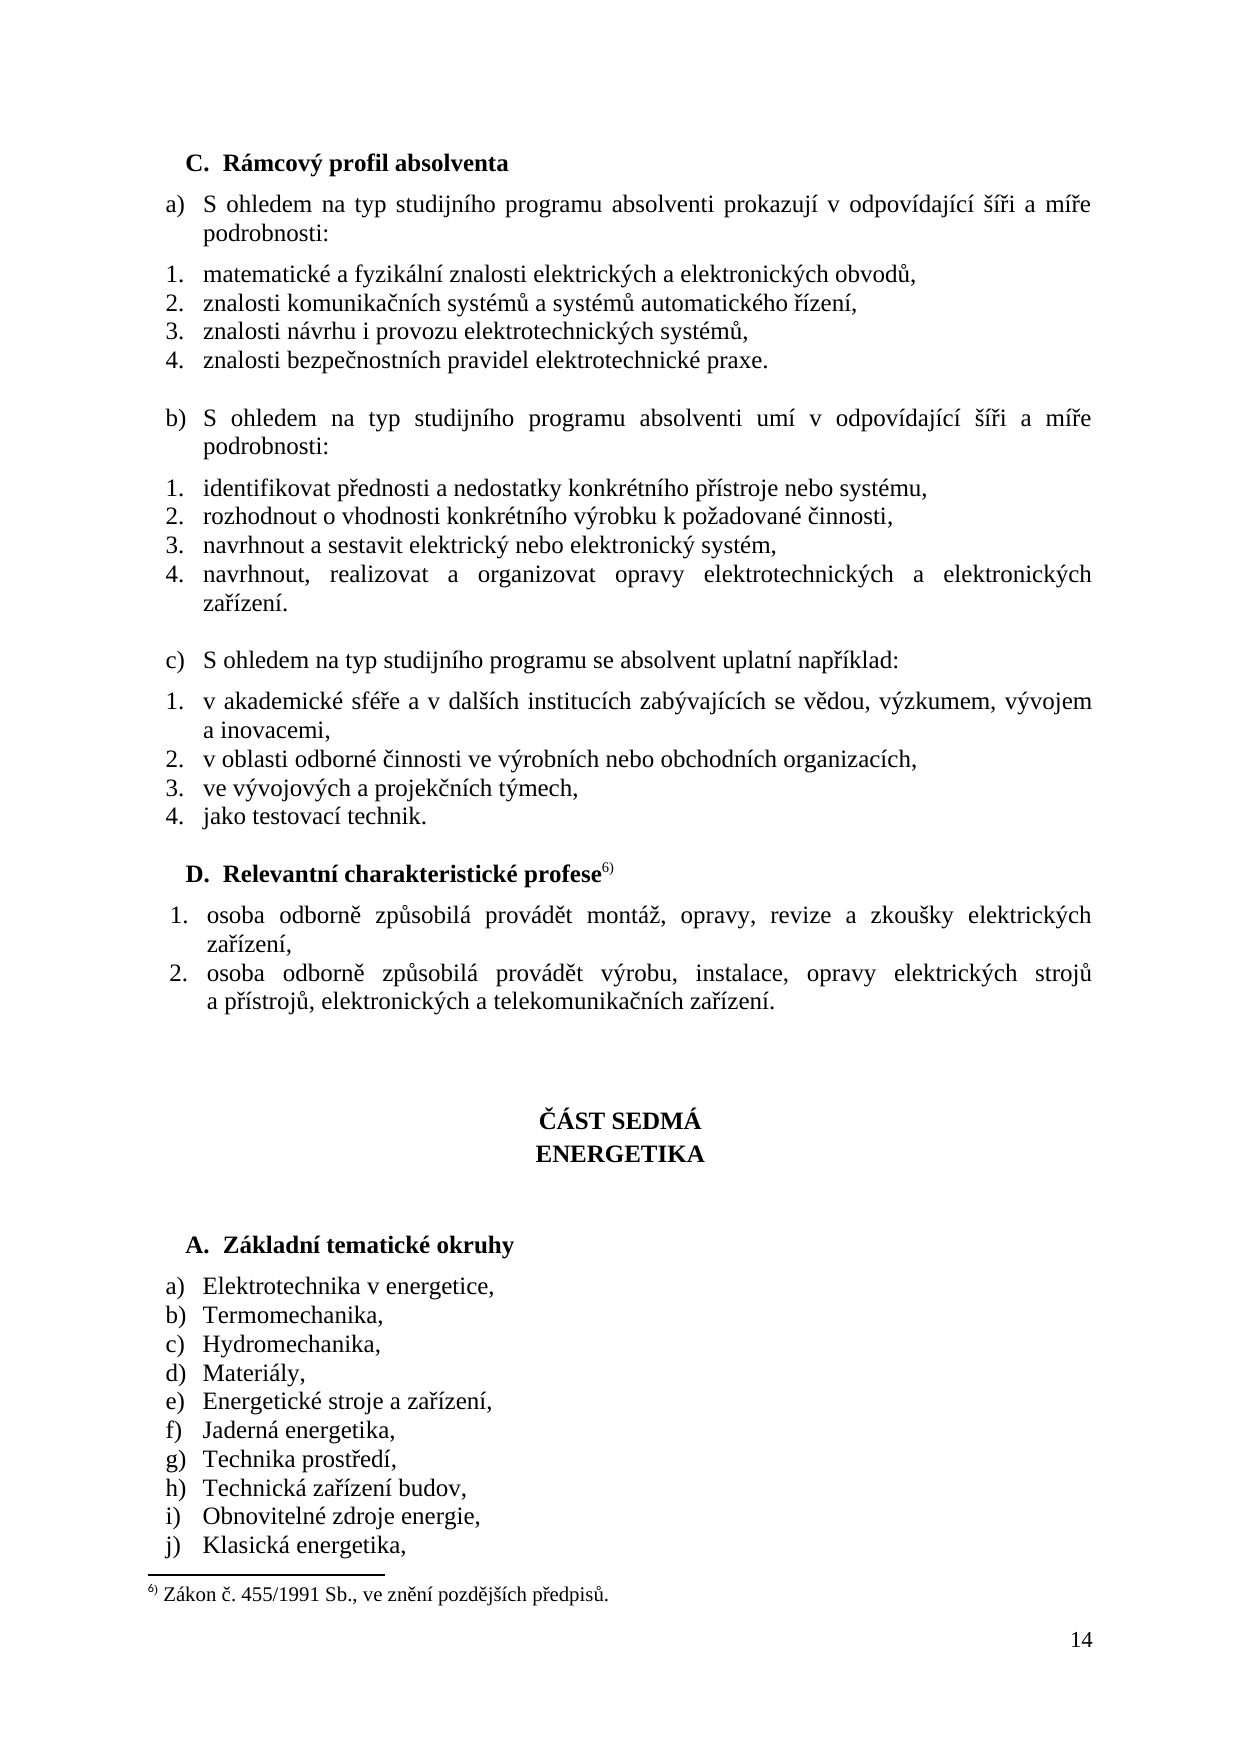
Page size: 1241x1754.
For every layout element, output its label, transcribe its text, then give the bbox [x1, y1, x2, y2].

list v akademické sféře a v dalších institucích zabývajících se vědou, výzkumem, vývojem a inovacemi, [165, 686, 1093, 744]
list Energetické stroje a zařízení, [165, 1386, 1093, 1415]
list znalosti komunikačních systémů a systémů automatického řízení, [165, 288, 1093, 316]
list navrhnout a sestavit elektrický nebo elektronický systém, [165, 530, 1093, 559]
list v oblasti odborné činnosti ve výrobních nebo obchodních organizacích, [165, 744, 1093, 773]
list Klasická energetika, [165, 1530, 1093, 1559]
list Technika prostředí, [165, 1444, 1093, 1473]
text S ohledem na typ studijního programu se absolvent uplatní například: [165, 645, 1093, 674]
list Technická zařízení budov, [165, 1473, 1093, 1501]
list Elektrotechnika v energetice, [165, 1271, 1093, 1300]
list Rámcový profil absolventa [185, 148, 1093, 176]
text ČÁST SEDMÁ [148, 1106, 1093, 1135]
list znalosti bezpečnostních pravidel elektrotechnické praxe. [165, 345, 1093, 374]
list Jaderná energetika, [165, 1415, 1093, 1444]
list Materiály, [165, 1358, 1093, 1386]
list osoba odborně způsobilá provádět výrobu, instalace, opravy elektrických strojů a přístrojů, elektronických a telekomunikačních zařízení. [169, 958, 1093, 1015]
list Obnovitelné zdroje energie, [165, 1501, 1093, 1530]
text S ohledem na typ studijního programu absolventi umí v odpovídající šíři a míře podrobnosti: [165, 403, 1093, 460]
list rozhodnout o vhodnosti konkrétního výrobku k požadované činnosti, [165, 501, 1093, 530]
list navrhnout, realizovat a organizovat opravy elektrotechnických a elektronických zařízení. [165, 559, 1093, 616]
list ve vývojových a projekčních týmech, [165, 773, 1093, 801]
list znalosti návrhu i provozu elektrotechnických systémů, [165, 316, 1093, 345]
list Relevantní charakteristické profese) [185, 859, 1093, 888]
list S ohledem na typ studijního programu absolventi prokazují v odpovídající šíři a míře podrobnosti: [165, 189, 1093, 246]
text Energetika [148, 1139, 1093, 1168]
list identifikovat přednosti a nedostatky konkrétního přístroje nebo systému, [165, 473, 1093, 501]
list Základní tematické okruhy [185, 1230, 1093, 1259]
list matematické a fyzikální znalosti elektrických a elektronických obvodů, [165, 259, 1093, 288]
list Termomechanika, [165, 1300, 1093, 1329]
list jako testovací technik. [165, 801, 1093, 830]
list Hydromechanika, [165, 1329, 1093, 1358]
list osoba odborně způsobilá provádět montáž, opravy, revize a zkoušky elektrických zařízení, [169, 900, 1093, 958]
